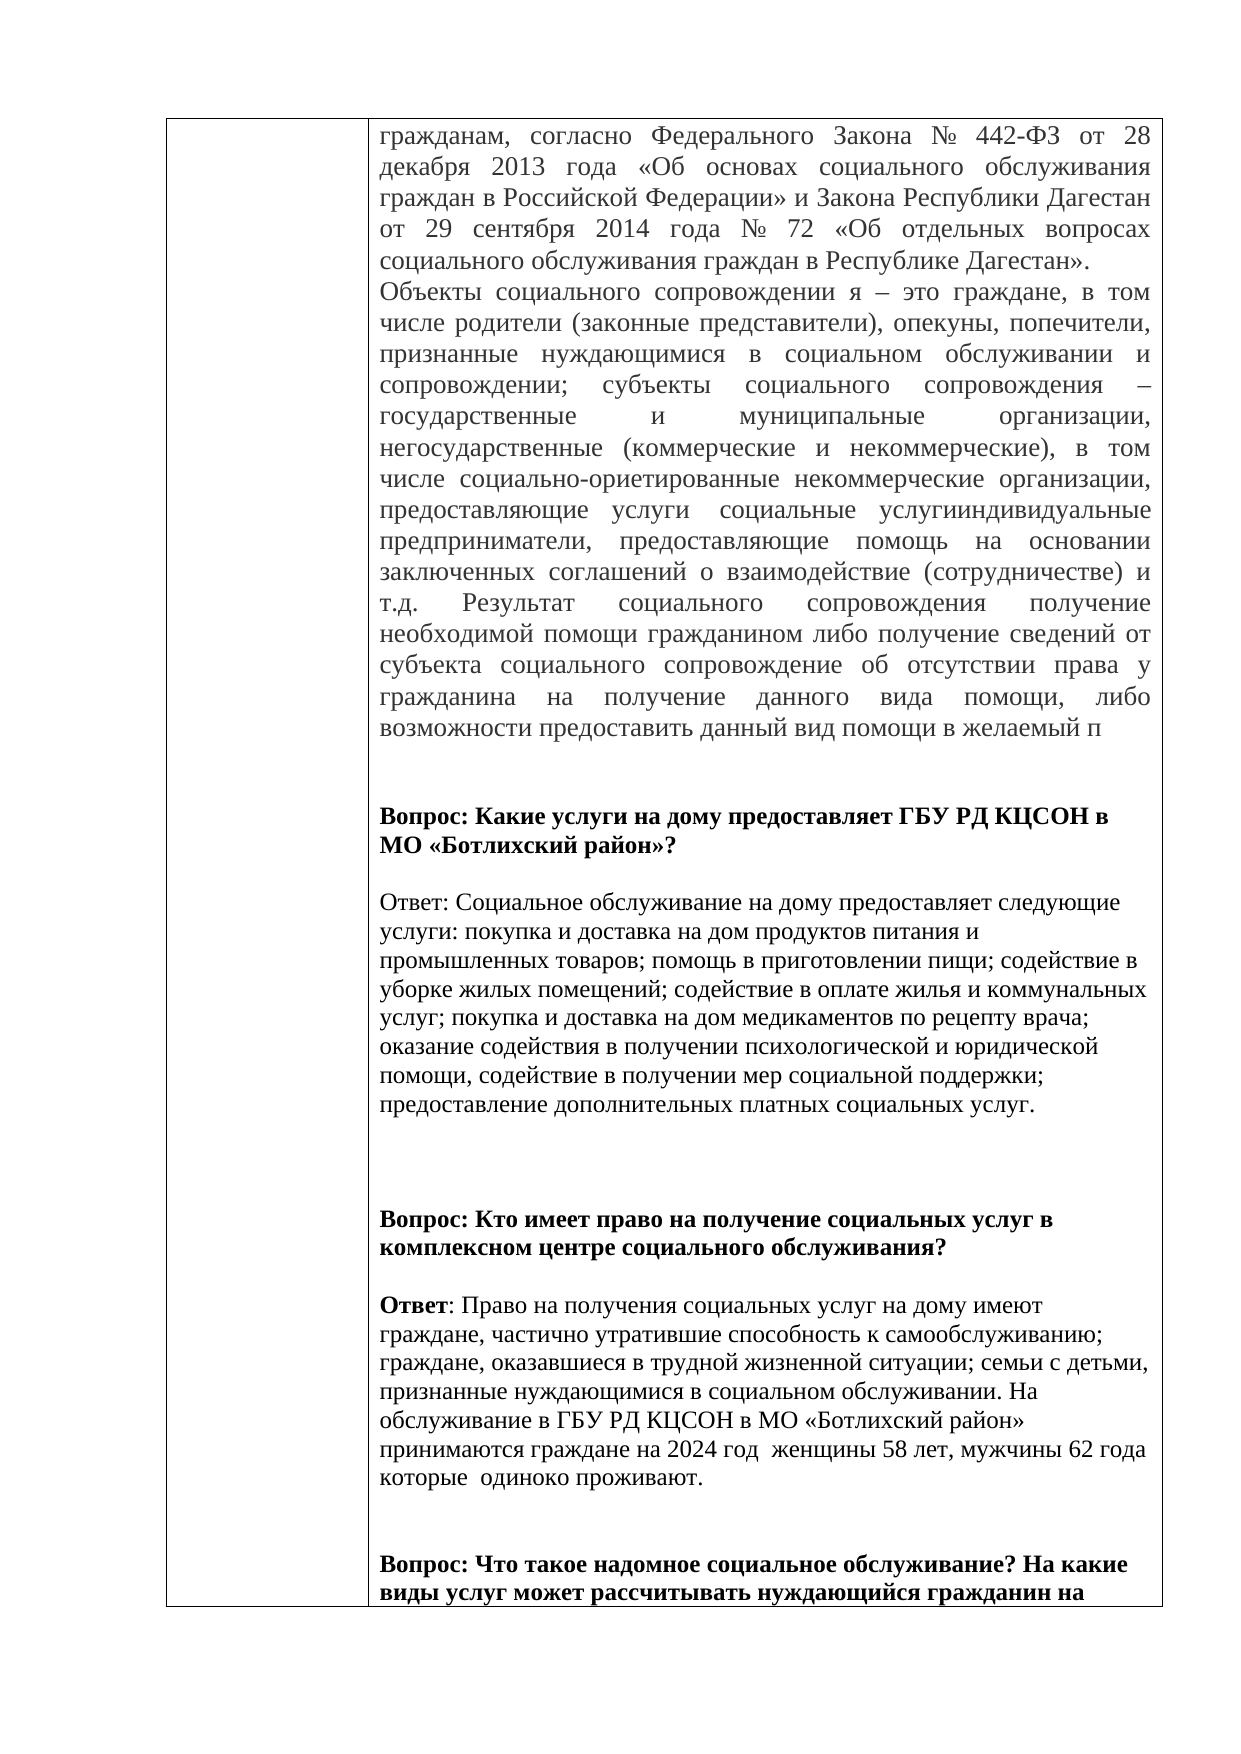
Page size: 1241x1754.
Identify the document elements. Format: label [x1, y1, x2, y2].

table_header [167, 119, 368, 1606]
table_header [369, 119, 1162, 1606]
